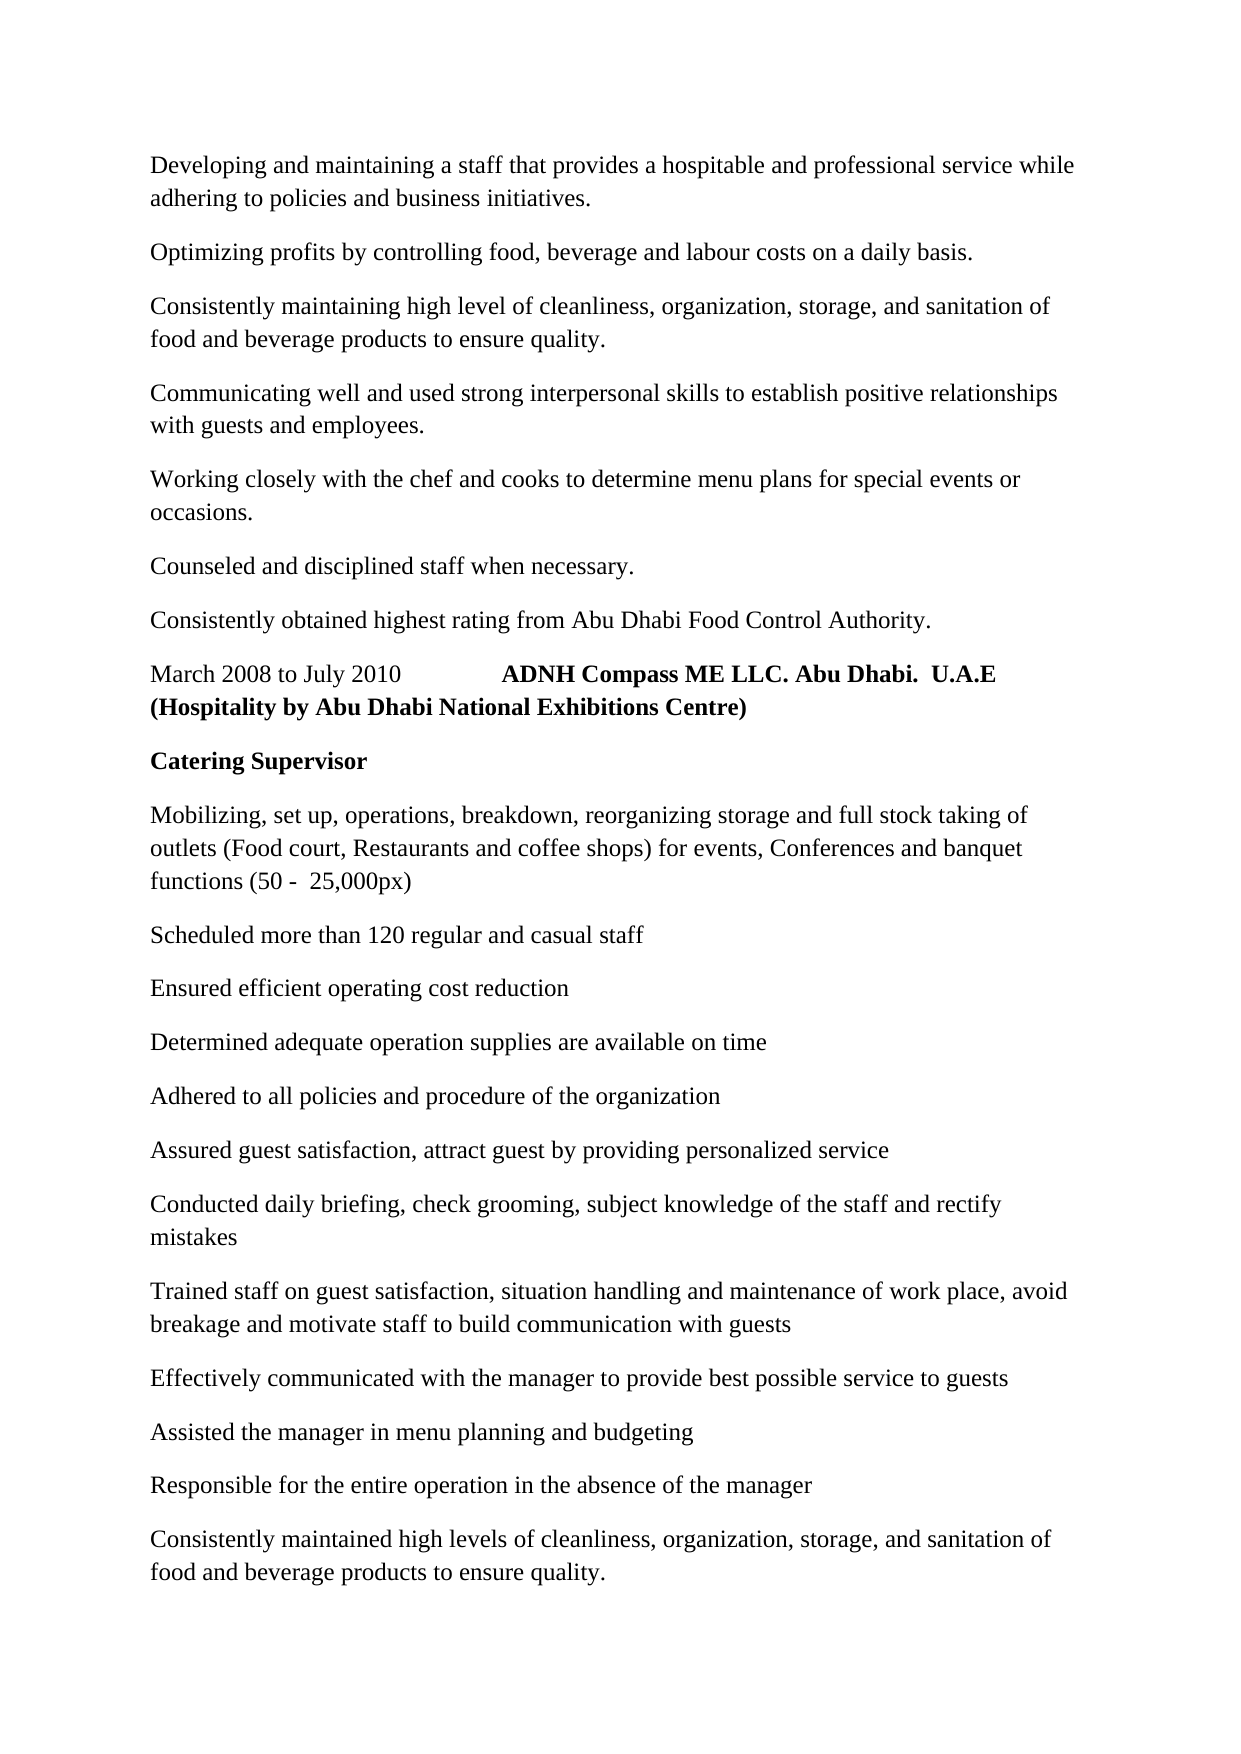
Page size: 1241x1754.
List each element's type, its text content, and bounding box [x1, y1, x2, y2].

text Assured guest satisfaction, attract guest by providing personalized service [150, 1135, 1090, 1164]
text Optimizing profits by controlling food, beverage and labour costs on a daily basis. [150, 237, 1090, 266]
text Catering Supervisor [150, 746, 1090, 775]
text Consistently maintained high levels of cleanliness, organization, storage, and sanitation of food and beverage products to ensure quality. [150, 1524, 1090, 1586]
text Developing and maintaining a staff that provides a hospitable and professional service while adhering to policies and business initiatives. [150, 150, 1090, 212]
text Scheduled more than 120 regular and casual staff [150, 920, 1090, 948]
text Consistently obtained highest rating from Abu Dhabi Food Control Authority. [150, 605, 1090, 634]
text Trained staff on guest satisfaction, situation handling and maintenance of work place, avoid breakage and motivate staff to build communication with guests [150, 1276, 1090, 1338]
text Determined adequate operation supplies are available on time [150, 1027, 1090, 1056]
text Effectively communicated with the manager to provide best possible service to guests [150, 1363, 1090, 1391]
text Working closely with the chef and cooks to determine menu plans for special events or occasions. [150, 464, 1090, 526]
text Ensured efficient operating cost reduction [150, 973, 1090, 1002]
text Communicating well and used strong interpersonal skills to establish positive relationships with guests and employees. [150, 378, 1090, 439]
text Mobilizing, set up, operations, breakdown, reorganizing storage and full stock taking of outlets (Food court, Restaurants and coffee shops) for events, Conferences and banquet functions (50 - 25,000px) [150, 800, 1090, 894]
text Assisted the manager in menu planning and budgeting [150, 1417, 1090, 1445]
text Counseled and disciplined staff when necessary. [150, 551, 1090, 580]
text Responsible for the entire operation in the absence of the manager [150, 1470, 1090, 1499]
text Consistently maintaining high level of cleanliness, organization, storage, and sanitation of food and beverage products to ensure quality. [150, 291, 1090, 352]
text March 2008 to July 2010 ADNH Compass ME LLC. Abu Dhabi. U.A.E (Hospitality by Abu Dhabi National Exhibitions Centre) [150, 659, 1090, 721]
text Adhered to all policies and procedure of the organization [150, 1081, 1090, 1110]
text Conducted daily briefing, check grooming, subject knowledge of the staff and rectify mistakes [150, 1189, 1090, 1251]
